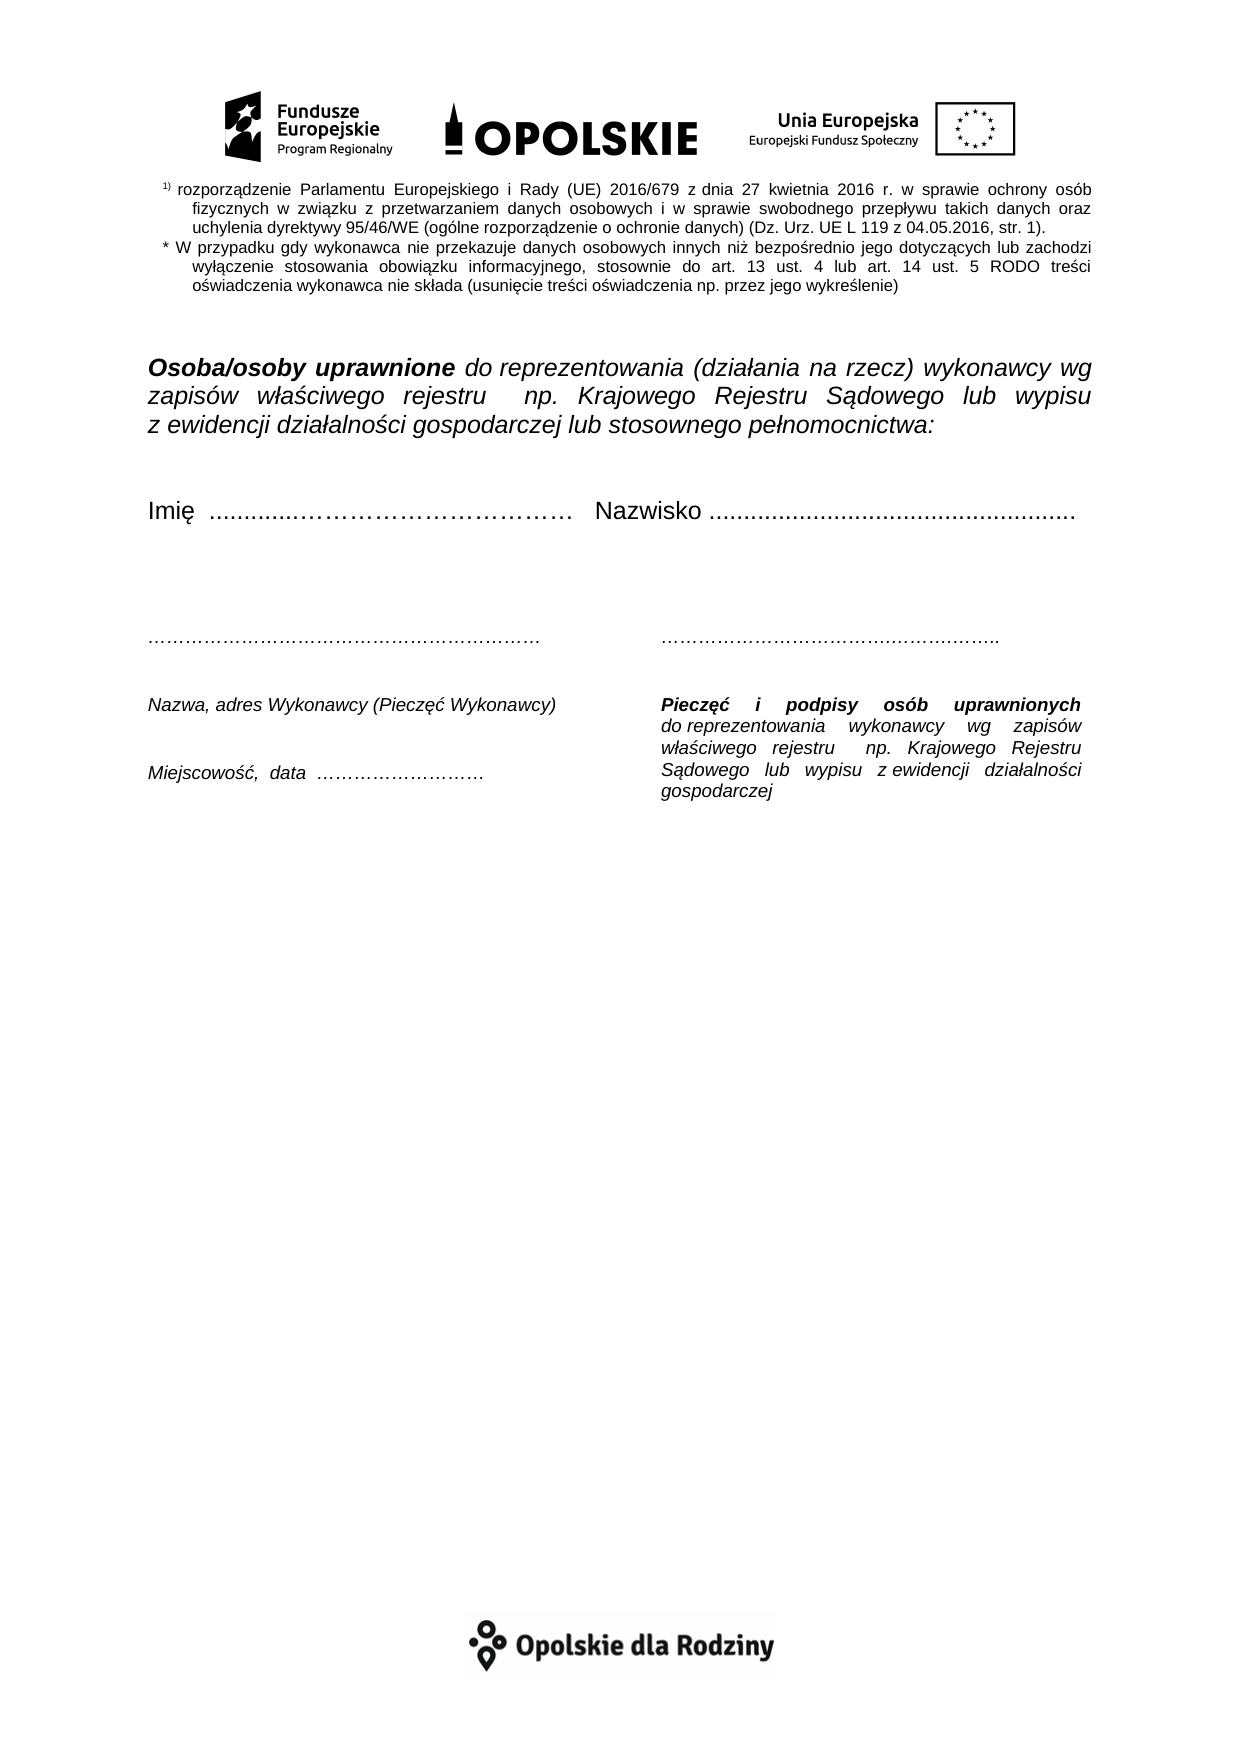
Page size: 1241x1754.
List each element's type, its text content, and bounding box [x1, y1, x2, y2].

table_header ……………………………….……….…….. Pieczęć i podpisy osób uprawnionych do reprezentowania wykonawcy wg zapisów właściwego rejestru np. Krajowego Rejestru Sądowego lub wypisu z ewidencji działalności gospodarczej [650, 626, 1093, 814]
table_header ……………………………………………………… Nazwa, adres Wykonawcy (Pieczęć Wykonawcy) Miejscowość, data ……………………… [136, 626, 649, 814]
text Osoba/osoby uprawnione do reprezentowania (działania na rzecz) wykonawcy wg zapisów właściwego rejestru np. Krajowego Rejestru Sądowego lub wypisu z ewidencji działalności gospodarczej lub stosownego pełnomocnictwa: [148, 352, 1093, 439]
text * W przypadku gdy wykonawca nie przekazuje danych osobowych innych niż bezpośrednio jego dotyczących lub zachodzi wyłączenie stosowania obowiązku informacyjnego, stosownie do art. 13 ust. 4 lub art. 14 ust. 5 RODO treści oświadczenia wykonawca nie składa (usunięcie treści oświadczenia np. przez jego wykreślenie) [162, 237, 1093, 295]
picture [207, 73, 1033, 180]
text Imię .............…………………………… Nazwisko ..................................................... [148, 496, 1093, 525]
text 1) rozporządzenie Parlamentu Europejskiego i Rady (UE) 2016/679 z dnia 27 kwietnia 2016 r. w sprawie ochrony osób fizycznych w związku z przetwarzaniem danych osobowych i w sprawie swobodnego przepływu takich danych oraz uchylenia dyrektywy 95/46/WE (ogólne rozporządzenie o ochronie danych) (Dz. Urz. UE L 119 z 04.05.2016, str. 1). [162, 180, 1093, 237]
picture [460, 1611, 780, 1681]
